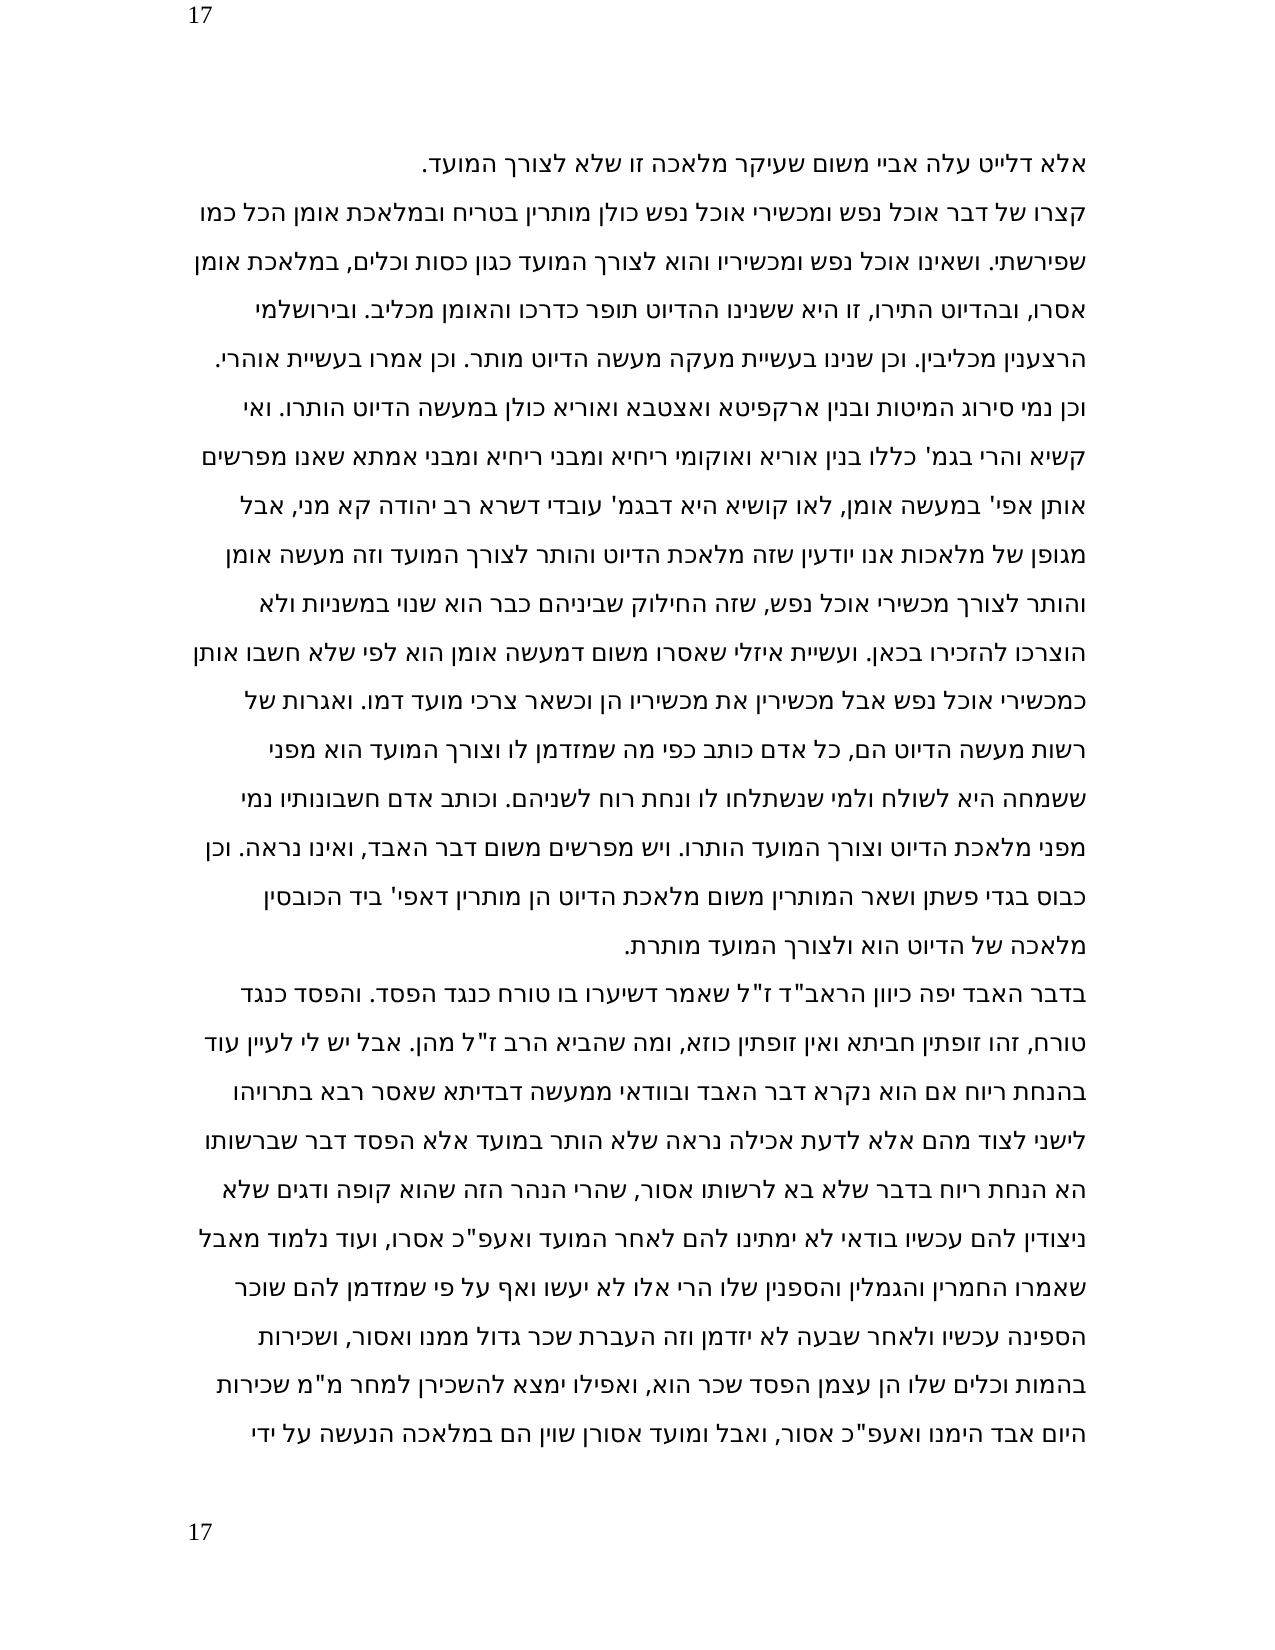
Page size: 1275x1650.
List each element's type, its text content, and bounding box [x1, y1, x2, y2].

text קצרו של דבר אוכל נפש ומכשירי אוכל נפש כולן מותרין בטריח ובמלאכת אומן הכל כמו שפירשתי. ושאינו אוכל נפש ומכשיריו והוא לצורך המועד כגון כסות וכלים, במלאכת אומן אסרו, ובהדיוט התירו, זו היא ששנינו ההדיוט תופר כדרכו והאומן מכליב. ובירושלמי הרצענין מכליבין. וכן שנינו בעשיית מעקה מעשה הדיוט מותר. וכן אמרו בעשיית אוהרי. וכן נמי סירוג המיטות ובנין ארקפיטא ואצטבא ואוריא כולן במעשה הדיוט הותרו. ואי קשיא והרי בגמ' כללו בנין אוריא ואוקומי ריחיא ומבני ריחיא ומבני אמתא שאנו מפרשים אותן אפי' במעשה אומן, לאו קושיא היא דבגמ' עובדי דשרא רב יהודה קא מני, אבל מגופן של מלאכות אנו יודעין שזה מלאכת הדיוט והותר לצורך המועד וזה מעשה אומן והותר לצורך מכשירי אוכל נפש, שזה החילוק שביניהם כבר הוא שנוי במשניות ולא הוצרכו להזכירו בכאן. ועשיית איזלי שאסרו משום דמעשה אומן הוא לפי שלא חשבו אותן כמכשירי אוכל נפש אבל מכשירין את מכשיריו הן וכשאר צרכי מועד דמו. ואגרות של רשות מעשה הדיוט הם, כל אדם כותב כפי מה שמזדמן לו וצורך המועד הוא מפני ששמחה היא לשולח ולמי שנשתלחו לו ונחת רוח לשניהם. וכותב אדם חשבונותיו נמי מפני מלאכת הדיוט וצורך המועד הותרו. ויש מפרשים משום דבר האבד, ואינו נראה. וכן כבוס בגדי פשתן ושאר המותרין משום מלאכת הדיוט הן מותרין דאפי' ביד הכובסין מלאכה של הדיוט הוא ולצורך המועד מותרת. [187, 199, 1087, 964]
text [187, 150, 1087, 183]
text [187, 981, 1087, 1453]
